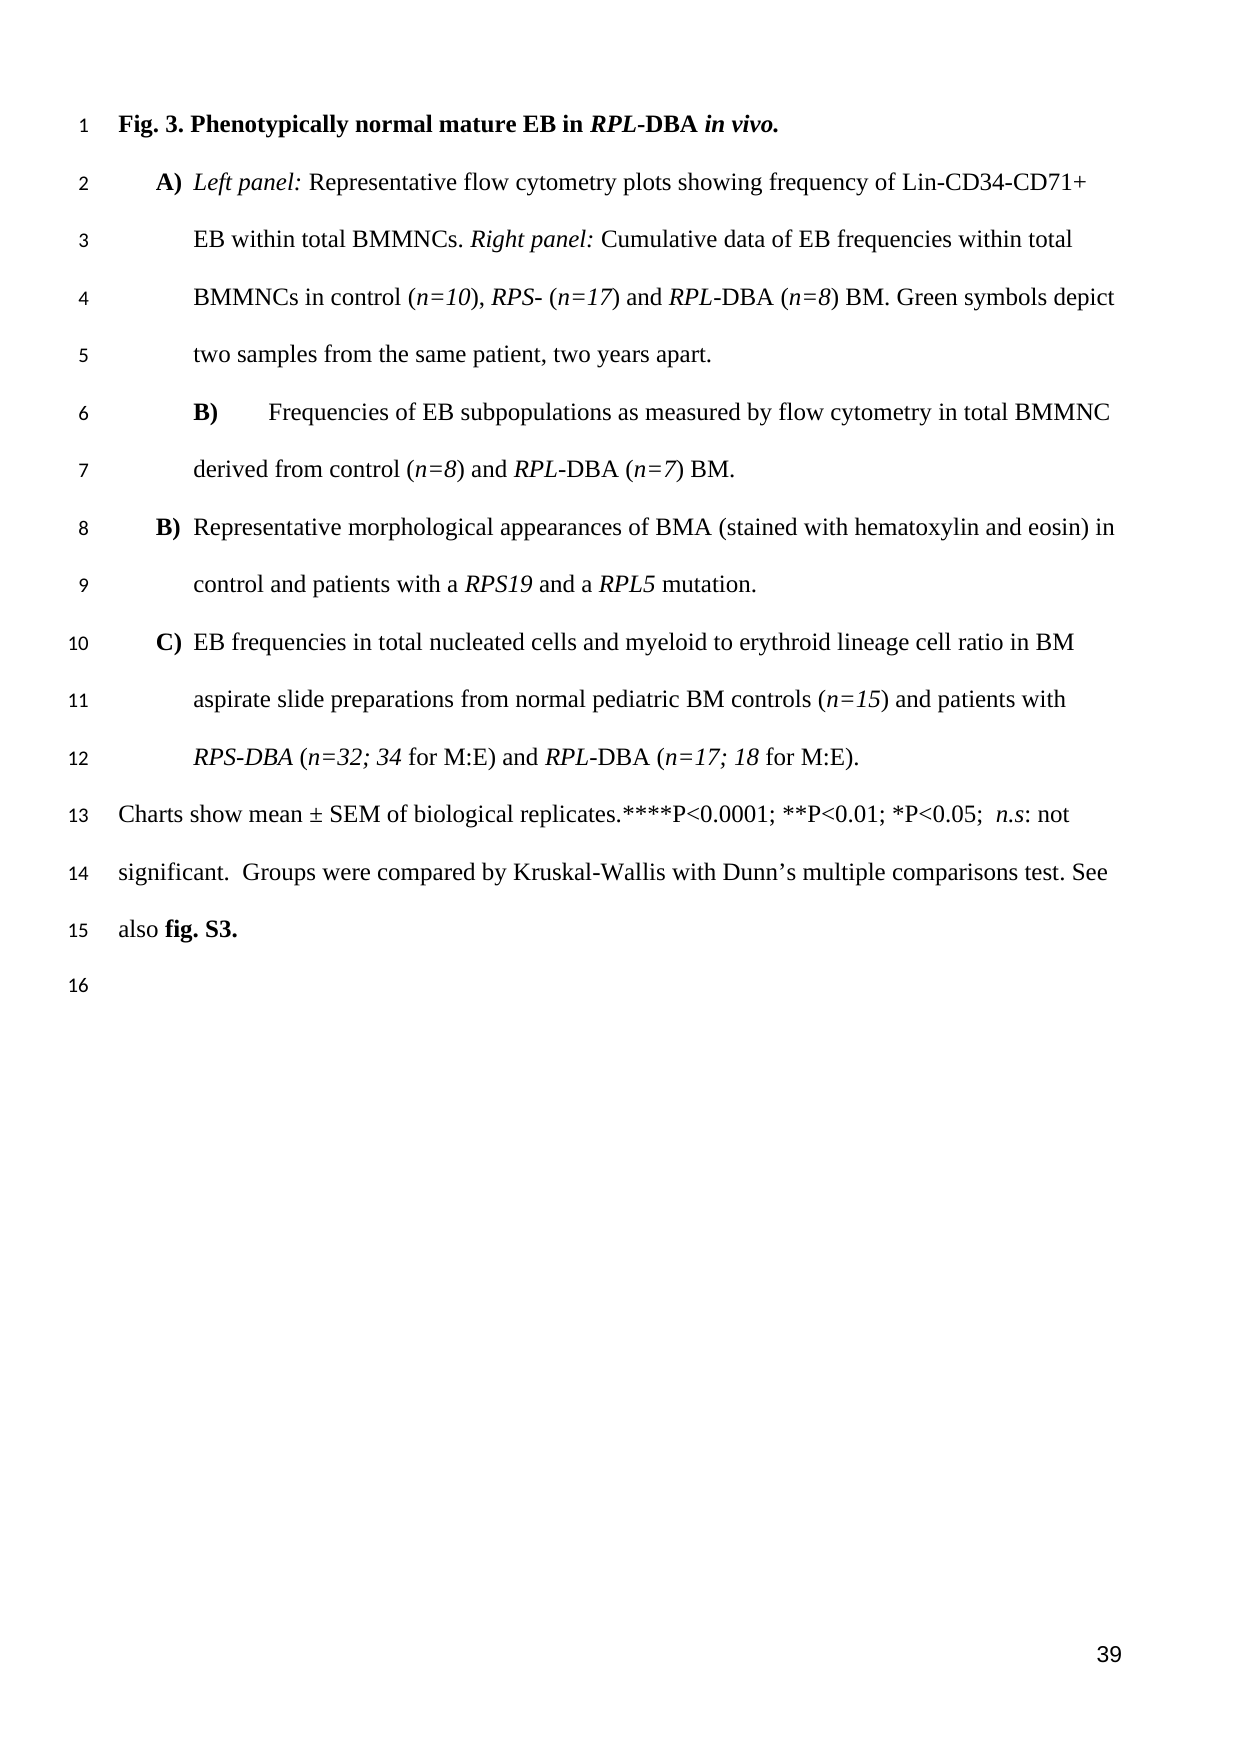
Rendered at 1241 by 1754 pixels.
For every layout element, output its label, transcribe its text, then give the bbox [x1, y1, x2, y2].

text Charts show mean ± SEM of biological replicates.****P<0.0001; **P<0.01; *P<0.05; n.s: not significant. Groups were compared by Kruskal-Wallis with Dunn’s multiple comparisons test. See also fig. S3. [118, 799, 1122, 943]
list EB frequencies in total nucleated cells and myeloid to erythroid lineage cell ratio in BM aspirate slide preparations from normal pediatric BM controls (n=15) and patients with RPS-DBA (n=32; 34 for M:E) and RPL-DBA (n=17; 18 for M:E). [156, 627, 1122, 771]
subtitle Fig. 3. Phenotypically normal mature EB in RPL-DBA in vivo. [118, 109, 1122, 138]
list Representative morphological appearances of BMA (stained with hematoxylin and eosin) in control and patients with a RPS19 and a RPL5 mutation. [156, 512, 1122, 598]
list b) Frequencies of EB subpopulations as measured by flow cytometry [156, 397, 1122, 483]
list Left panel: Representative flow cytometry plots showing frequency of Lin-CD34-CD71+ EB within total BMMNCs. Right panel: Cumulative data of EB frequencies within total BMMNCs in control (n=10), RPS- (n=17) and RPL-DBA (n=8) BM. Green symbols depict two samples from the same patient, two years apart. [156, 167, 1122, 368]
